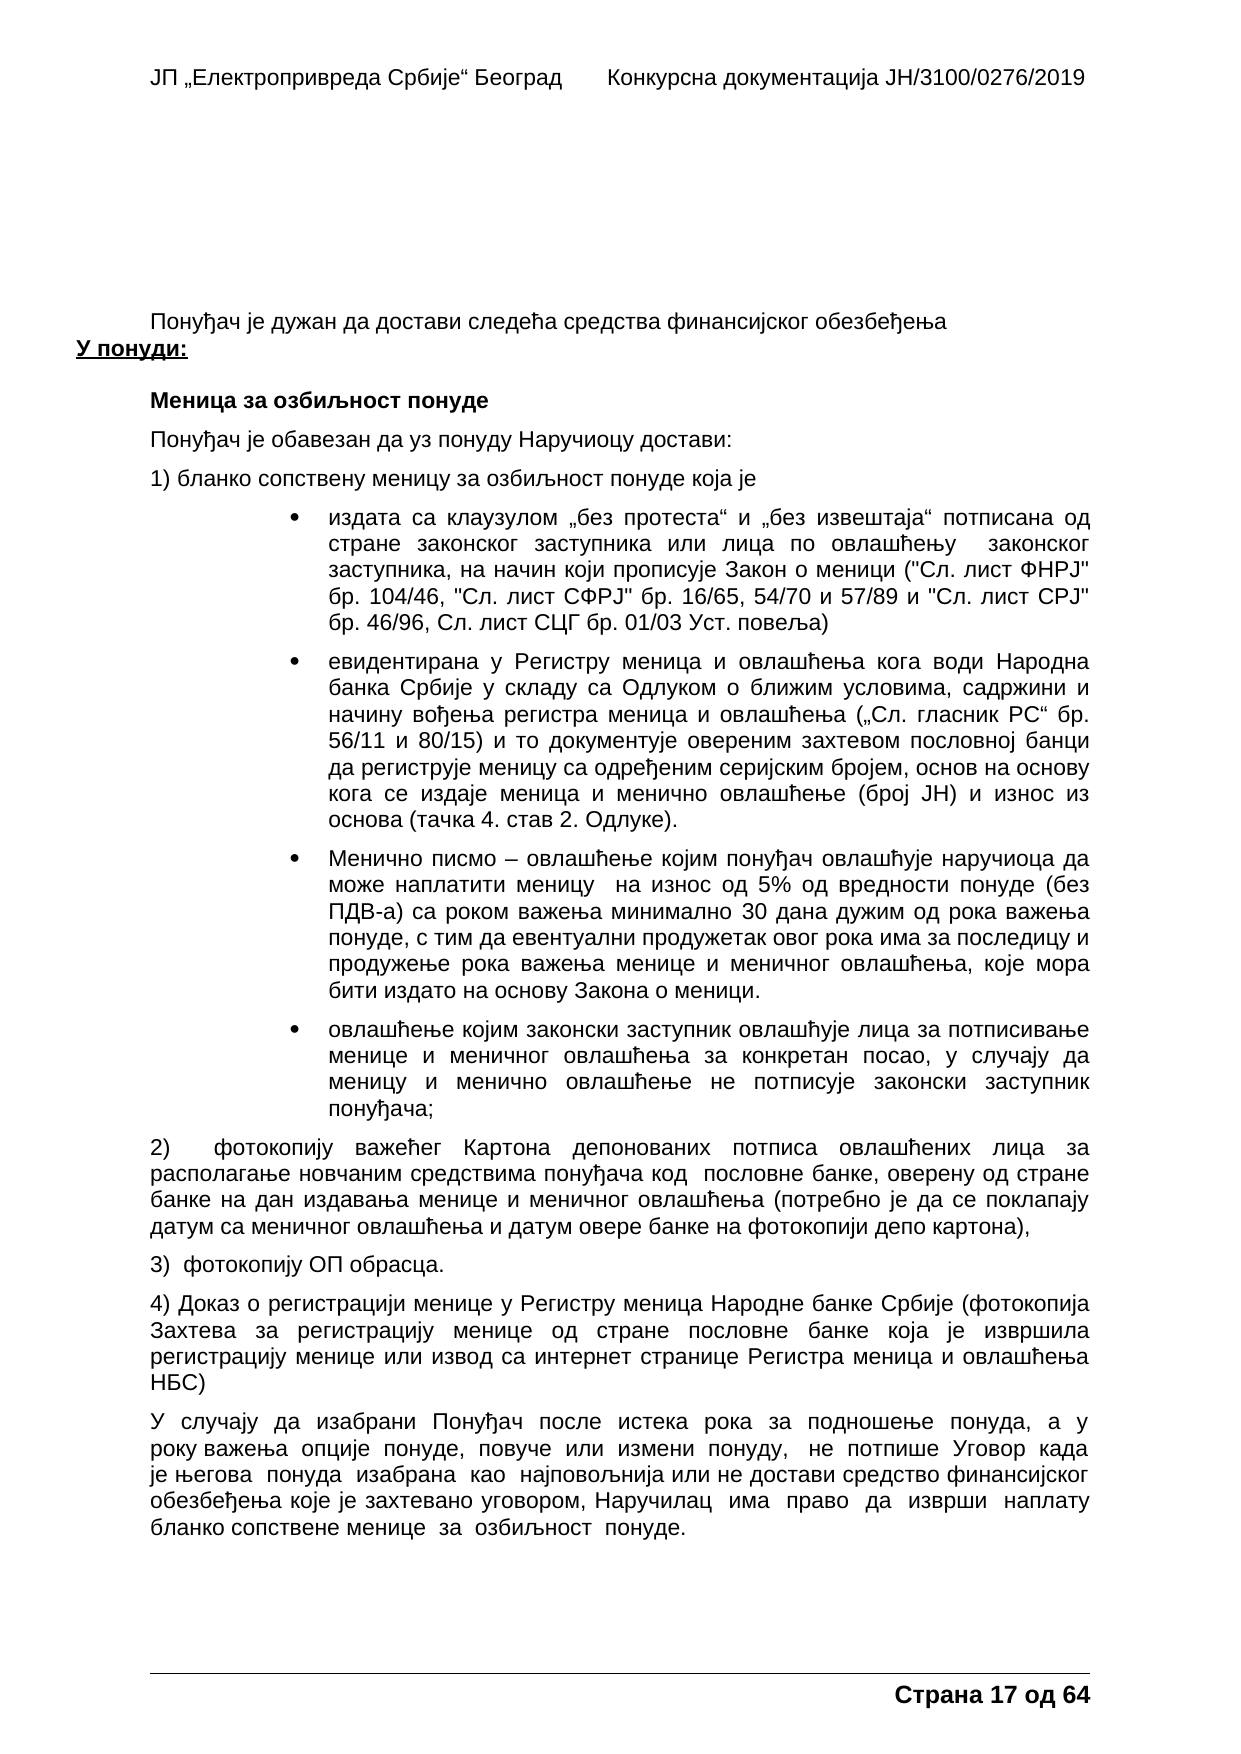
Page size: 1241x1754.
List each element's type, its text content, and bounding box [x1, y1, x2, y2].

list овлашћење којим законски заступник овлашћује лица за потписивање менице и меничног овлашћења за конкретан посао, у случају да меницу и менично овлашћење не потписује законски заступник понуђача; [291, 1016, 1090, 1121]
list евидентирана у Регистру меница и овлашћења кога води Народна банка Србије у складу са Одлуком о ближим условима, садржини и начину вођења регистра меница и овлашћења („Сл. гласник РС“ бр. 56/11 и 80/15) и то документује овереним захтевом пословној банци да региструје меницу са одређеним серијским бројем, основ на основу кога се издаје меница и менично овлашћење (број ЈН) и износ из основа (тачка 4. став 2. Одлуке). [291, 648, 1090, 832]
list Менично писмо – овлашћење којим понуђач овлашћује наручиоца да може наплатити меницу на износ од 5% од вредности понуде (без ПДВ-а) са роком важења минимално 30 дана дужим од рока важења понуде, с тим да евентуални продужетак овог рока има за последицу и продужење рока важења менице и меничног овлашћења, које мора бити издато на основу Закона о меници. [291, 845, 1090, 1003]
text Понуђач је дужан да достави следећа средства финансијског обезбеђења [150, 308, 1090, 334]
text Меница за озбиљност понуде [150, 387, 1090, 413]
text 3) фотокопију ОП обрасца. [150, 1251, 1090, 1278]
list издата са клаузулом „без протеста“ и „без извештаја“ потписана од стране законског заступника или лица по овлашћењу законског заступника, на начин који прописује Закон о меници ("Сл. лист ФНРЈ" бр. 104/46, "Сл. лист СФРЈ" бр. 16/65, 54/70 и 57/89 и "Сл. лист СРЈ" бр. 46/96, Сл. лист СЦГ бр. 01/03 Уст. повеља) [291, 504, 1090, 636]
list У понуди: [76, 334, 1090, 361]
text 2) фотокопију важећег Картона депонованих потписа овлашћених лица за располагање новчаним средствима понуђача код пословне банке, оверену од стране банке на дан издавања менице и меничног овлашћења (потребно је да се поклапају датум са меничног овлашћења и датум овере банке на фотокопији депо картона), [150, 1133, 1090, 1239]
text Понуђач је обавезан да уз понуду Наручиоцу достави: [150, 426, 1090, 452]
text 1) бланко сопствену меницу за озбиљност понуде која је [150, 465, 1090, 491]
text 4) Доказ о регистрацији менице у Регистру меница Народне банке Србије (фотокопија Захтева за регистрацију менице од стране пословне банке која је извршила регистрацију менице или извод са интернет странице Регистра меница и овлашћења НБС) [150, 1290, 1090, 1396]
text У случају да изабрани Понуђач после истека рока за подношење понуда, а у року важења опције понуде, повуче или измени понуду, не потпише Уговор када је његова понуда изабрана као најповољнија или не достави средство финансијског обезбеђења које је захтевано уговором, Наручилац има право да изврши наплату бланко сопствене менице за озбиљност понуде. [150, 1408, 1090, 1540]
